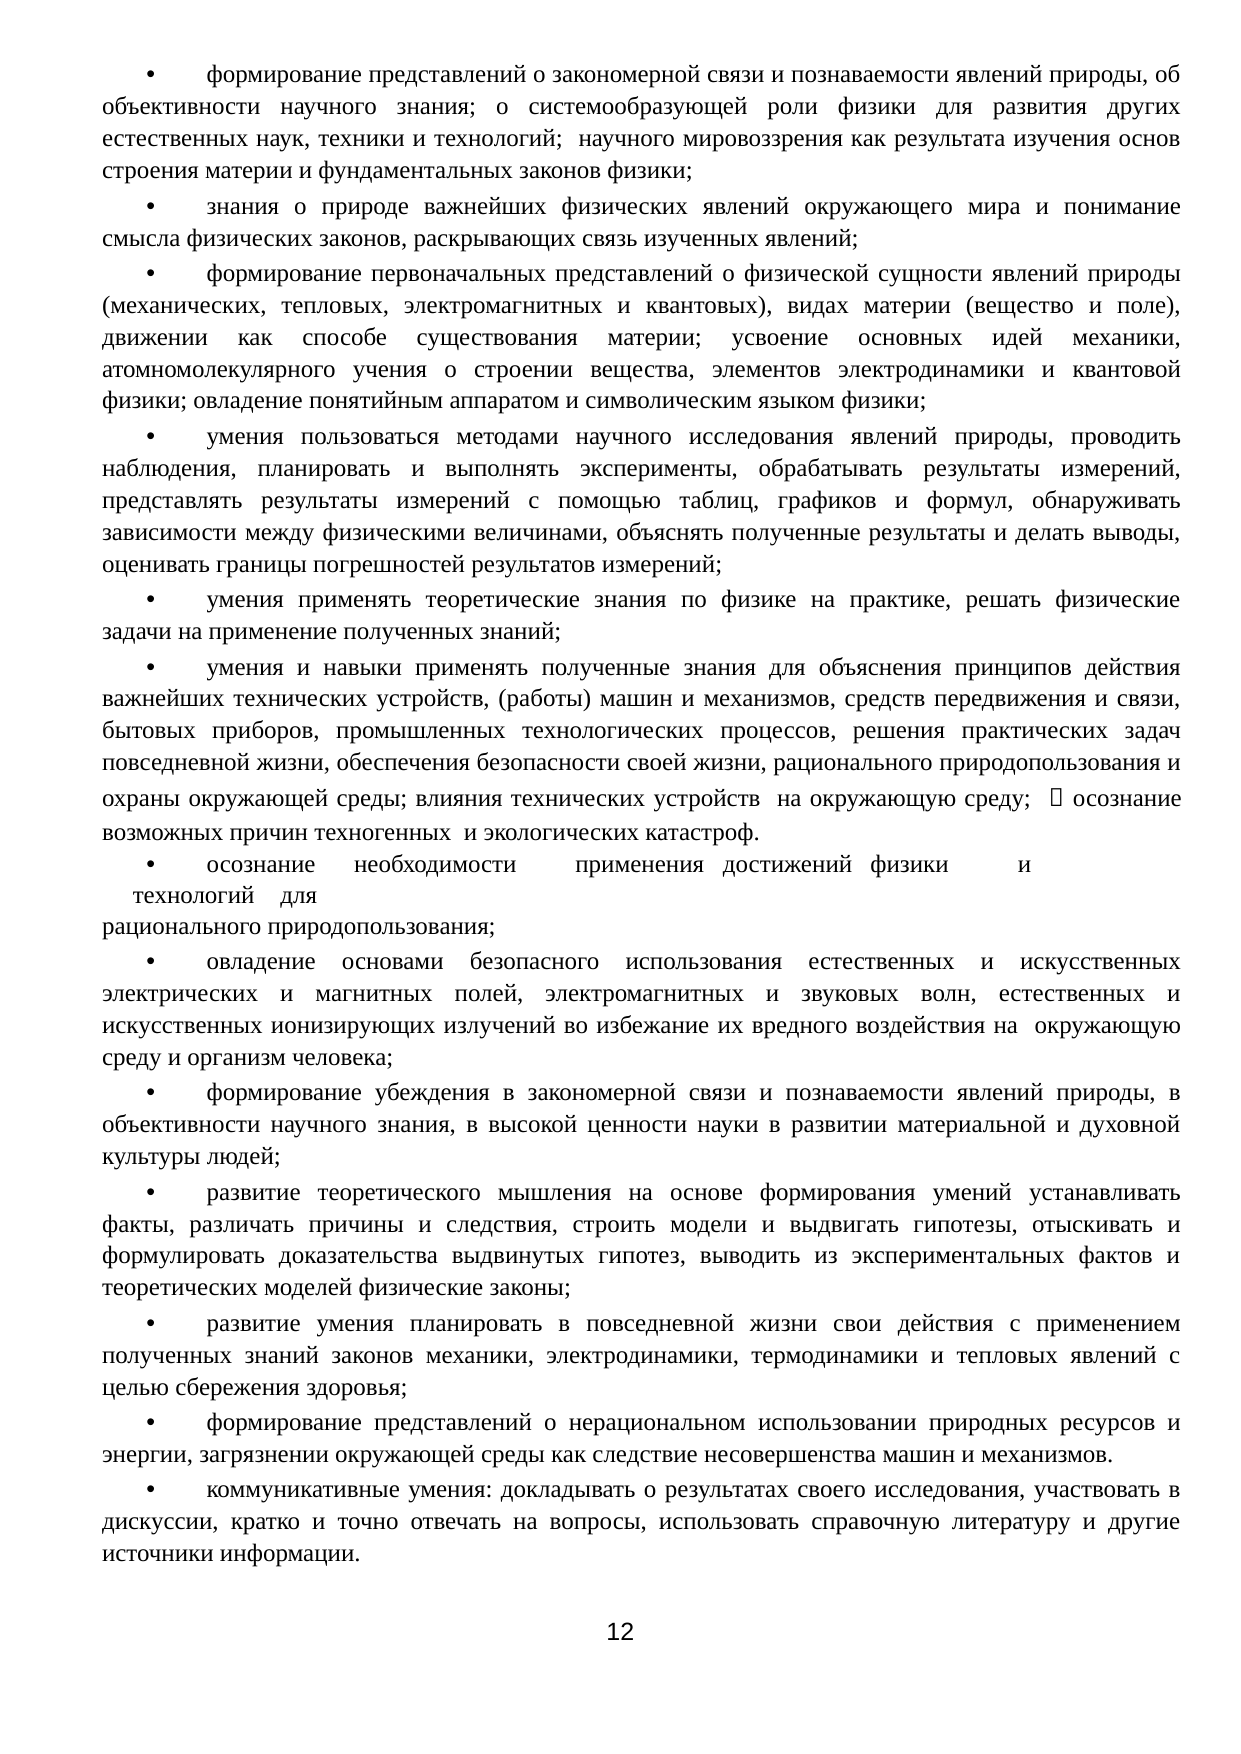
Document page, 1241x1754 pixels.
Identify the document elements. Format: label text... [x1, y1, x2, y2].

text рационального природопользования; [102, 911, 1182, 939]
list развитие теоретического мышления на основе формирования умений устанавливать факты, различать причины и следствия, строить модели и выдвигать гипотезы, отыскивать и формулировать доказательства выдвинутых гипотез, выводить из экспериментальных фактов и теоретических моделей физические законы; [102, 1177, 1182, 1301]
list умения и навыки применять полученные знания для объяснения принципов действия важнейших технических устройств, (работы) машин и механизмов, средств передвижения и связи, бытовых приборов, промышленных технологических процессов, решения практических задач повседневной жизни, обеспечения безопасности своей жизни, рационального природопользования и охраны окружающей среды; влияния технических устройств на окружающую среду;  осознание возможных причин техногенных и экологических катастроф. [102, 651, 1182, 846]
list развитие умения планировать в повседневной жизни свои действия с применением полученных знаний законов механики, электродинамики, термодинамики и тепловых явлений с целью сбережения здоровья; [102, 1308, 1182, 1400]
list умения пользоваться методами научного исследования явлений природы, проводить наблюдения, планировать и выполнять эксперименты, обрабатывать результаты измерений, представлять результаты измерений с помощью таблиц, графиков и формул, обнаруживать зависимости между физическими величинами, объяснять полученные результаты и делать выводы, оценивать границы погрешностей результатов измерений; [102, 421, 1182, 577]
list знания о природе важнейших физических явлений окружающего мира и понимание смысла физических законов, раскрывающих связь изученных явлений; [102, 191, 1182, 251]
list овладение основами безопасного использования естественных и искусственных электрических и магнитных полей, электромагнитных и звуковых волн, естественных и искусственных ионизирующих излучений во избежание их вредного воздействия на окружающую среду и организм человека; [102, 946, 1182, 1071]
list осознание необходимости применения достижений физики и технологий для [102, 849, 1182, 908]
list коммуникативные умения: докладывать о результатах своего исследования, участвовать в дискуссии, кратко и точно отвечать на вопросы, использовать справочную литературу и другие источники информации. [102, 1474, 1182, 1567]
list формирование представлений о нерациональном использовании природных ресурсов и энергии, загрязнении окружающей среды как следствие несовершенства машин и механизмов. [102, 1407, 1182, 1468]
list умения применять теоретические знания по физике на практике, решать физические задачи на применение полученных знаний; [102, 584, 1182, 645]
list формирование первоначальных представлений о физической сущности явлений природы (механических, тепловых, электромагнитных и квантовых), видах материи (вещество и поле), движении как способе существования материи; усвоение основных идей механики, атомномолекулярного учения о строении вещества, элементов электродинамики и квантовой физики; овладение понятийным аппаратом и символическим языком физики; [102, 258, 1182, 414]
list формирование убеждения в закономерной связи и познаваемости явлений природы, в объективности научного знания, в высокой ценности науки в развитии материальной и духовной культуры людей; [102, 1077, 1182, 1170]
list формирование представлений о закономерной связи и познаваемости явлений природы, об объективности научного знания; о системообразующей роли физики для развития других естественных наук, техники и технологий; научного мировоззрения как результата изучения основ строения материи и фундаментальных законов физики; [102, 59, 1182, 184]
